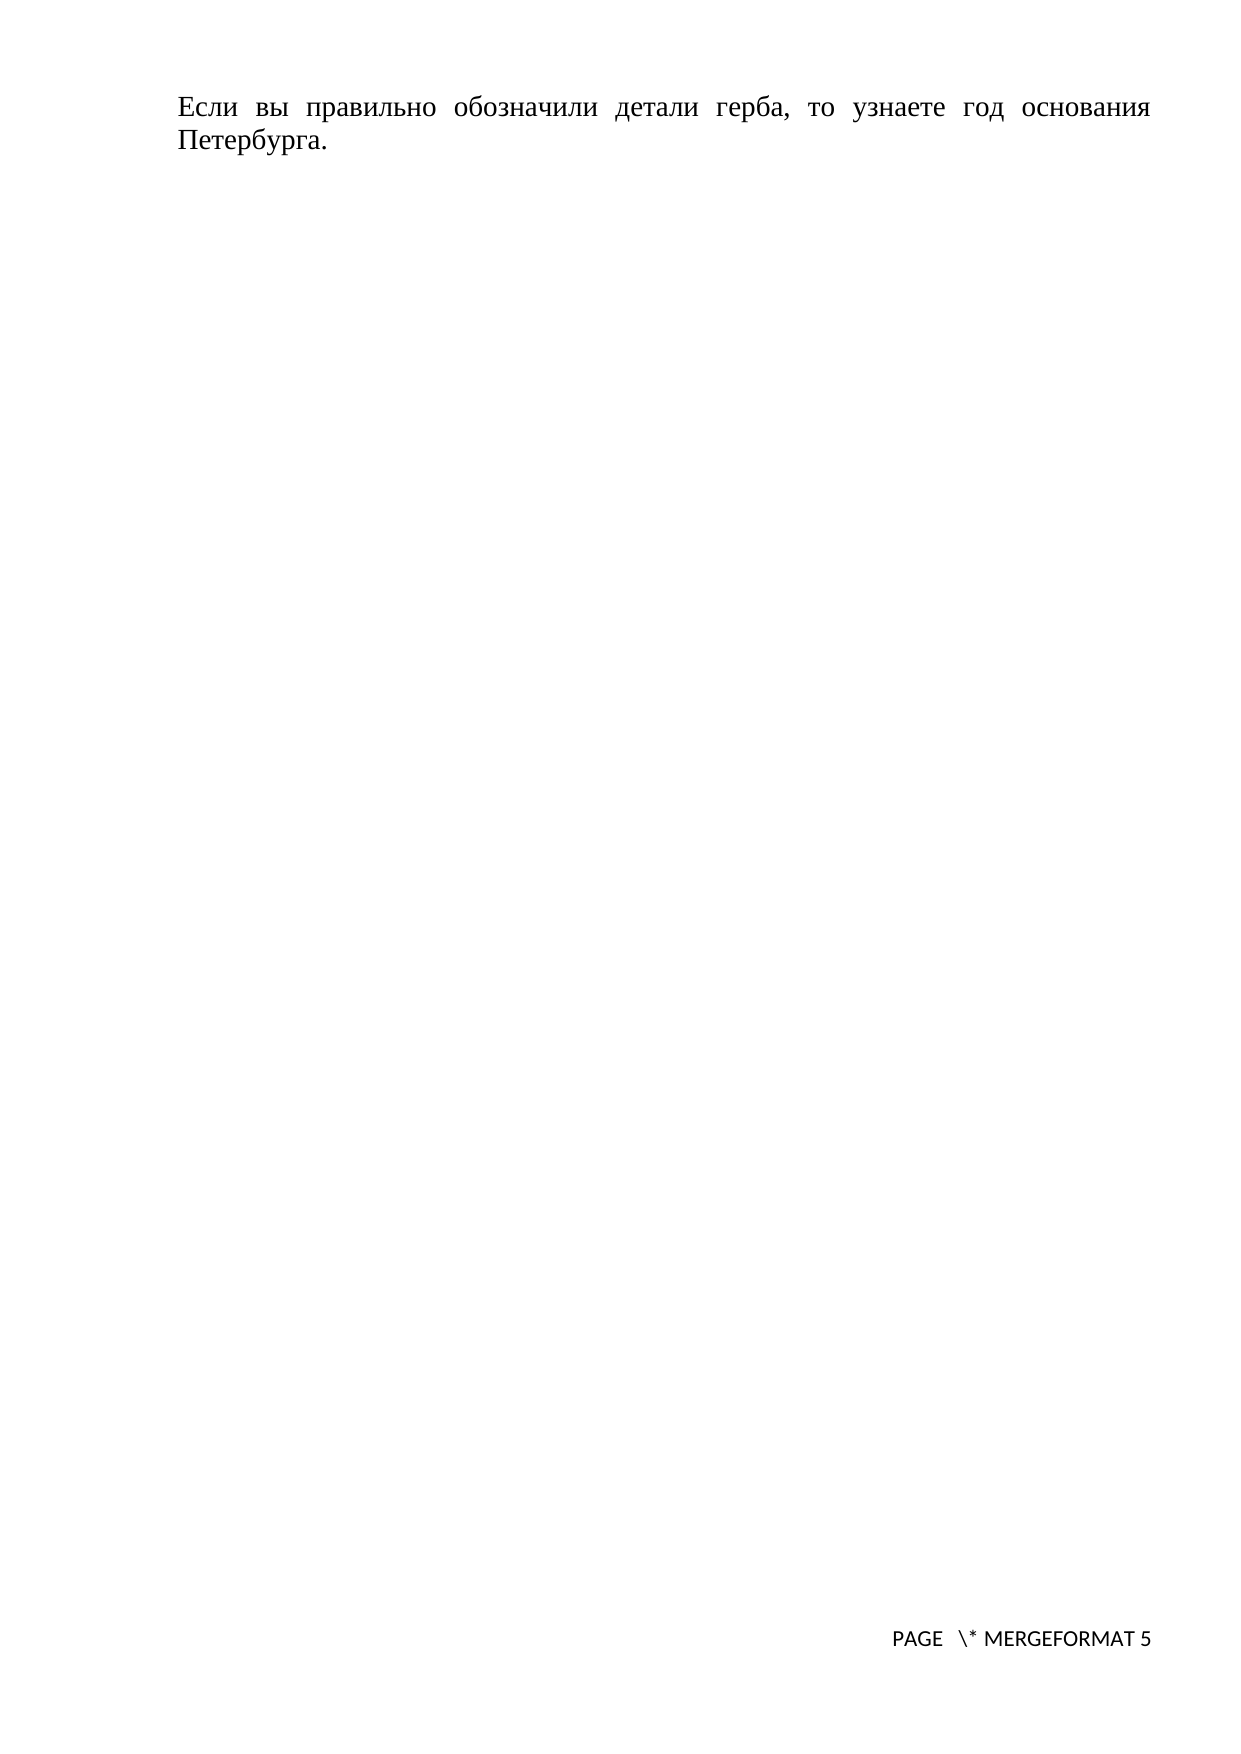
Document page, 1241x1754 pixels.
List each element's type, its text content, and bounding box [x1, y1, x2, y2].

text Если вы правильно обозначили детали герба, то узнаете год основания Петербурга. [177, 89, 1152, 156]
